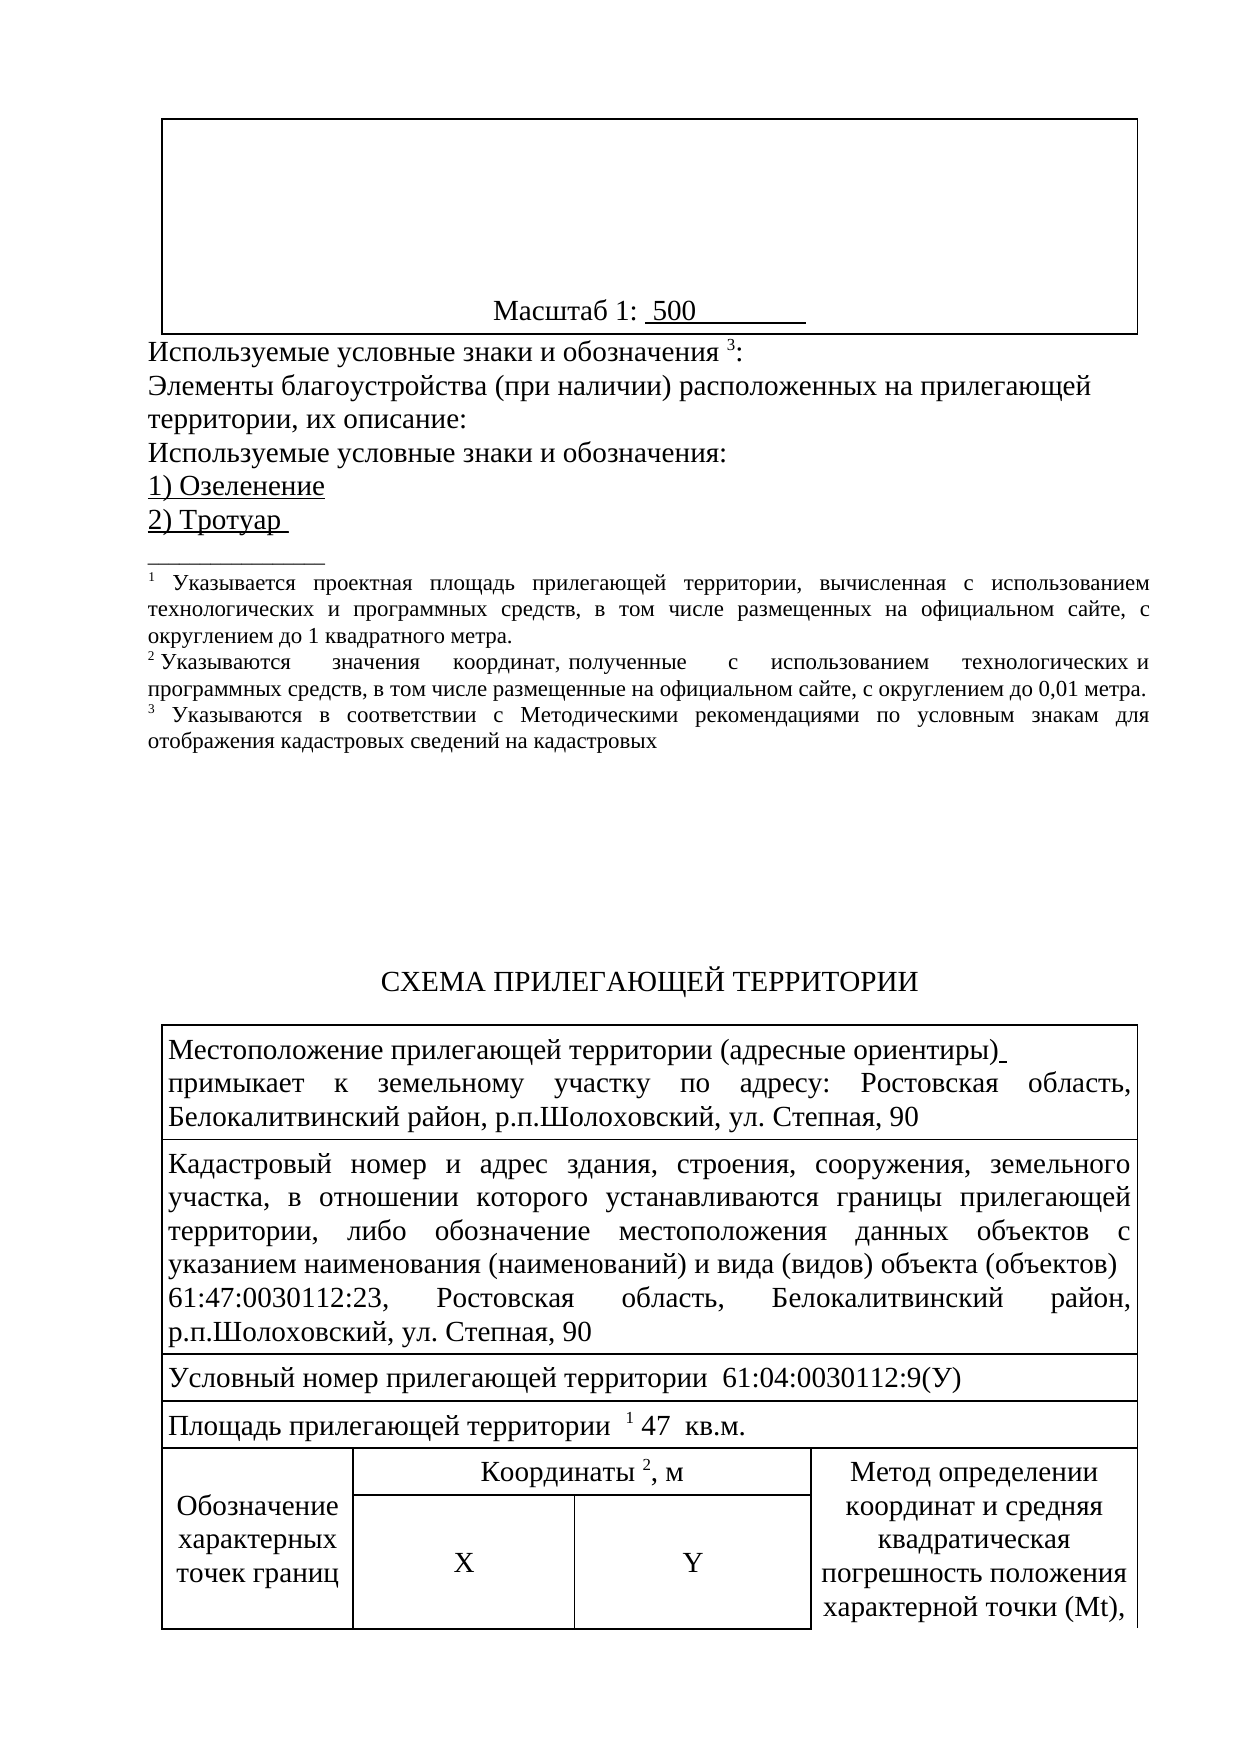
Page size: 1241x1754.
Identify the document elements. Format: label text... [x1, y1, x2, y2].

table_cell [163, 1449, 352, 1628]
text _________________оа ол [110, 536, 1152, 569]
text СХЕМА ПРИЛЕГАЮЩЕЙ ТЕРРИТОРИИ [148, 964, 1152, 998]
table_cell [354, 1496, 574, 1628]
text 1 Указывается проектная площадь прилегающей территории, вычисленная с использованием технологических и программных средств, в том числе размещенных на официальном сайте, с округлением до 1 квадратного метра. [148, 569, 1152, 648]
text Используемые условные знаки и обозначения: [148, 435, 1152, 468]
text 2) Тротуар д [110, 502, 1152, 536]
text 3 Указываются в соответствии с Методическими рекомендациями по условным знакам для отображения кадастровых сведений на кадастровых [148, 701, 1152, 754]
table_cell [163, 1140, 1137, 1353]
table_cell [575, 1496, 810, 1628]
text Используемые условные знаки и обозначения 3: [148, 334, 1152, 368]
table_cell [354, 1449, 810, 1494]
text 1) Озеленение [148, 468, 1152, 502]
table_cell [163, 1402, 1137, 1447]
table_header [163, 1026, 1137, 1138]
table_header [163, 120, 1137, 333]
text 2 Указываются значения координат, полученные с использованием технологических и программных средств, в том числе размещенные на официальном сайте, с округлением до 0,01 метра. [148, 648, 1152, 701]
text Элементы благоустройства (при наличии) расположенных на прилегающей территории, их описание: [148, 368, 1152, 435]
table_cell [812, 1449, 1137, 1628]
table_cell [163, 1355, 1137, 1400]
